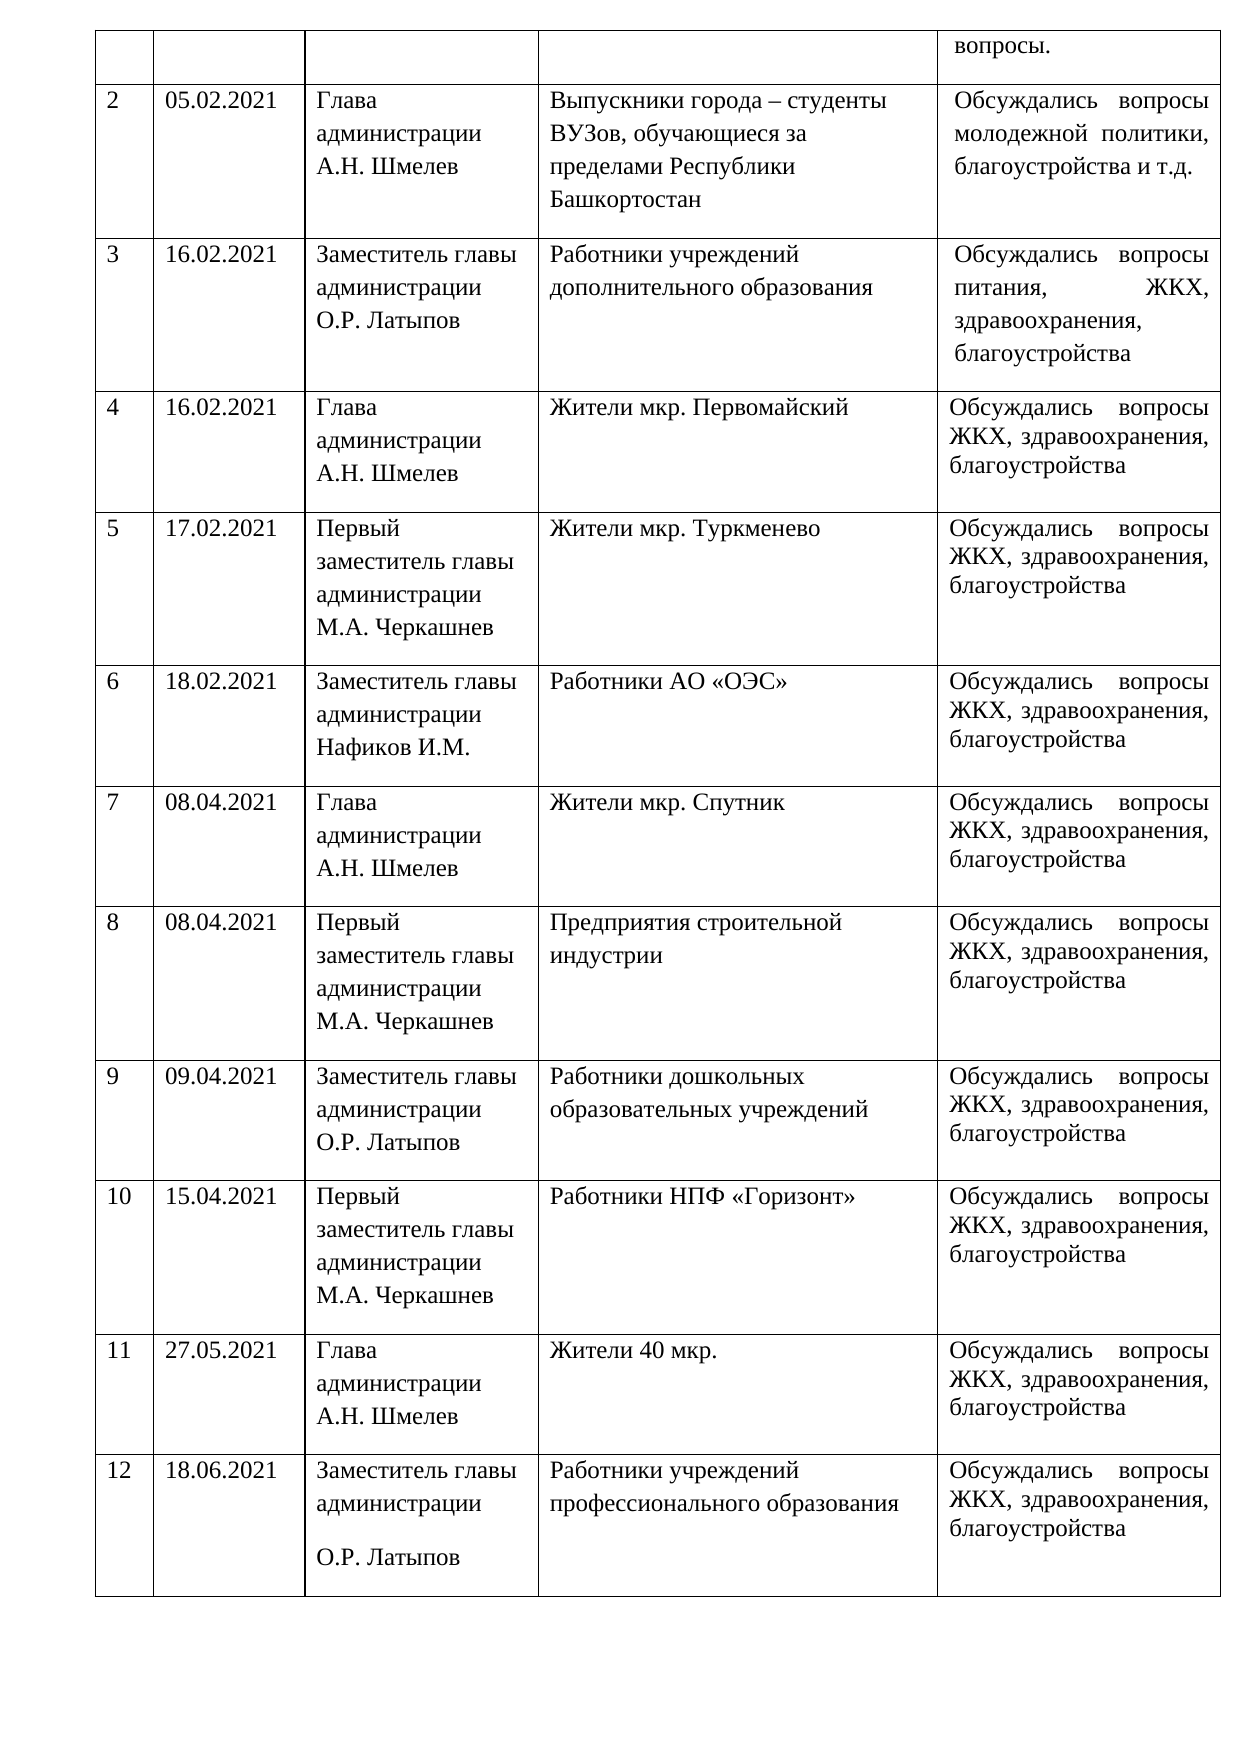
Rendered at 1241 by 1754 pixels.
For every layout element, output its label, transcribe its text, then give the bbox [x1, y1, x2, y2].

table_cell 3 [96, 239, 153, 391]
table_cell Первый заместитель главы администрации М.А. Черкашнев [306, 907, 538, 1060]
table_cell Обсуждались вопросы ЖКХ, здравоохранения, благоустройства [938, 1335, 1220, 1454]
table_cell 16.02.2021 [154, 239, 304, 391]
table_cell 6 [96, 666, 153, 786]
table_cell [306, 85, 538, 238]
table_cell Обсуждались вопросы ЖКХ, здравоохранения, благоустройства [938, 513, 1220, 665]
table_cell Обсуждались вопросы ЖКХ, здравоохранения, благоустройства [938, 666, 1220, 786]
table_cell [539, 31, 937, 84]
table_cell 5 [96, 513, 153, 665]
table_cell Обсуждались вопросы ЖКХ, здравоохранения, благоустройства [938, 1181, 1220, 1334]
table_cell 12 [96, 1455, 153, 1596]
table_cell Работники НПФ «Горизонт» [539, 1181, 937, 1334]
table_cell Обсуждались вопросы ЖКХ, здравоохранения, благоустройства [938, 1061, 1220, 1180]
table_cell Первый заместитель главы администрации М.А. Черкашнев [306, 513, 538, 665]
table_cell Обсуждались вопросы ЖКХ, здравоохранения, благоустройства [938, 787, 1220, 906]
table_cell Жители мкр. Туркменево [539, 513, 937, 665]
table_cell Заместитель главы администрации О.Р. Латыпов [306, 239, 538, 391]
table_cell Глава администрации А.Н. Шмелев [306, 787, 538, 906]
table_cell 10 [96, 1181, 153, 1334]
table_cell 9 [96, 1061, 153, 1180]
table_cell Обсуждались вопросы питания, ЖКХ, здравоохранения, благоустройства [938, 239, 1220, 391]
table_cell Обсуждались вопросы ЖКХ, здравоохранения, благоустройства [938, 392, 1220, 512]
table_cell 17.02.2021 [154, 513, 304, 665]
table_cell Жители мкр. Спутник [539, 787, 937, 906]
table_cell Глава администрации А.Н. Шмелев [306, 392, 538, 512]
table_cell 05.02.2021 [154, 85, 304, 238]
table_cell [938, 1455, 1220, 1596]
table_cell 1 [96, 31, 153, 84]
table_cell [154, 31, 304, 84]
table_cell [306, 31, 538, 84]
table_cell 08.04.2021 [154, 907, 304, 1060]
table_cell Обсуждались вопросы ЖКХ, здравоохранения, благоустройства [938, 907, 1220, 1060]
table_cell 18.06.2021 [154, 1455, 304, 1596]
table_cell Работники учреждений профессионального образования [539, 1455, 937, 1596]
table_cell 27.05.2021 [154, 1335, 304, 1454]
table_cell Жители 40 мкр. [539, 1335, 937, 1454]
table_cell Глава администрации А.Н. Шмелев [306, 1335, 538, 1454]
table_cell 8 [96, 907, 153, 1060]
table_cell 11 [96, 1335, 153, 1454]
table_cell 16.02.2021 [154, 392, 304, 512]
table_cell Предприятия строительной индустрии [539, 907, 937, 1060]
table_cell Заместитель главы администрации Нафиков И.М. [306, 666, 538, 786]
table_cell Работники учреждений дополнительного образования [539, 239, 937, 391]
table_cell Заместитель главы администрации О.Р. Латыпов [306, 1061, 538, 1180]
table_cell Работники дошкольных образовательных учреждений [539, 1061, 937, 1180]
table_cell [306, 1455, 538, 1596]
table_cell 2 [96, 85, 153, 238]
table_cell Первый заместитель главы администрации М.А. Черкашнев [306, 1181, 538, 1334]
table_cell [938, 31, 1220, 84]
table_cell Обсуждались вопросы молодежной политики, благоустройства и т.д. [938, 85, 1220, 238]
table_cell 18.02.2021 [154, 666, 304, 786]
table_cell Работники АО «ОЭС» [539, 666, 937, 786]
table_cell 09.04.2021 [154, 1061, 304, 1180]
table_cell 15.04.2021 [154, 1181, 304, 1334]
table_cell 08.04.2021 [154, 787, 304, 906]
table_cell 7 [96, 787, 153, 906]
table_cell 4 [96, 392, 153, 512]
table_cell Жители мкр. Первомайский [539, 392, 937, 512]
table_cell Выпускники города – студенты ВУЗов, обучающиеся за пределами Республики Башкортостан [539, 85, 937, 238]
